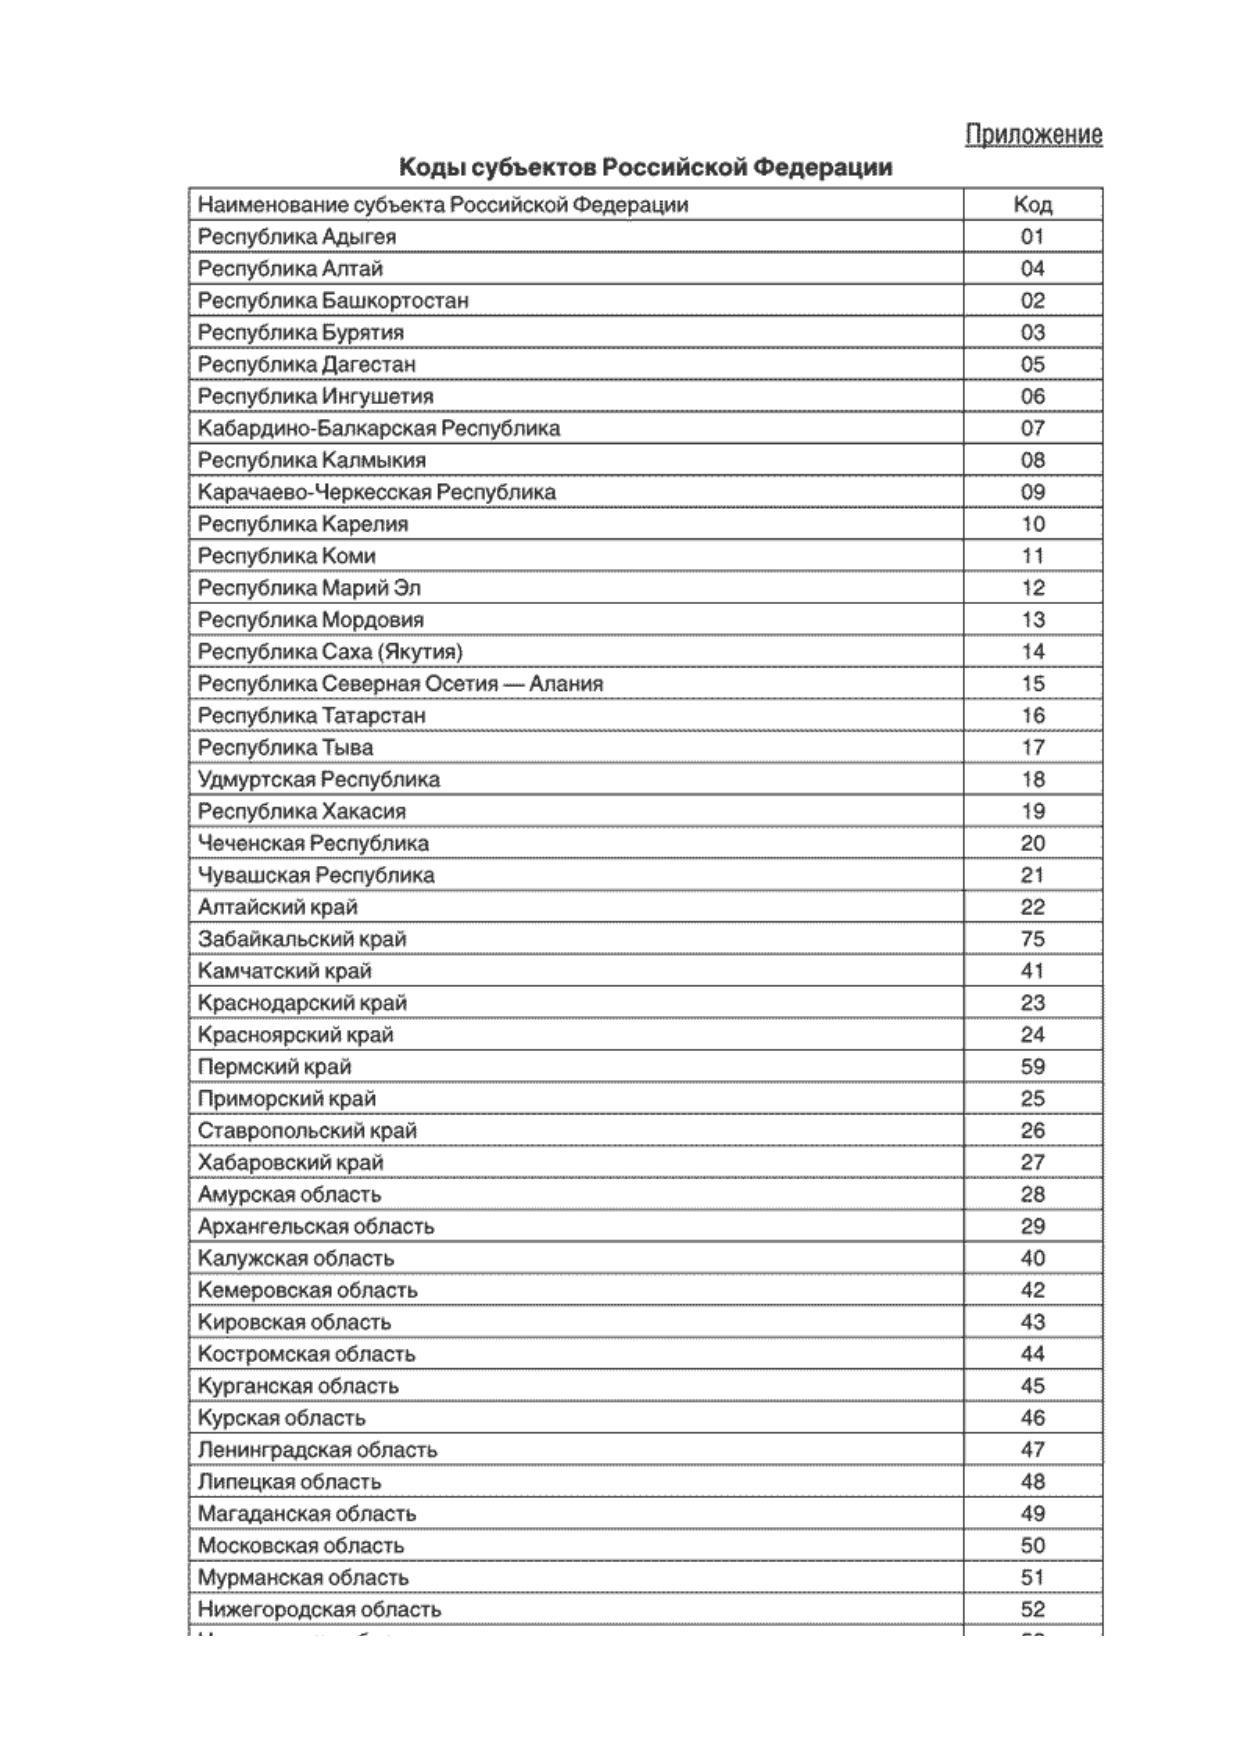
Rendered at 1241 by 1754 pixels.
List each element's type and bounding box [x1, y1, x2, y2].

picture [177, 118, 1115, 1636]
